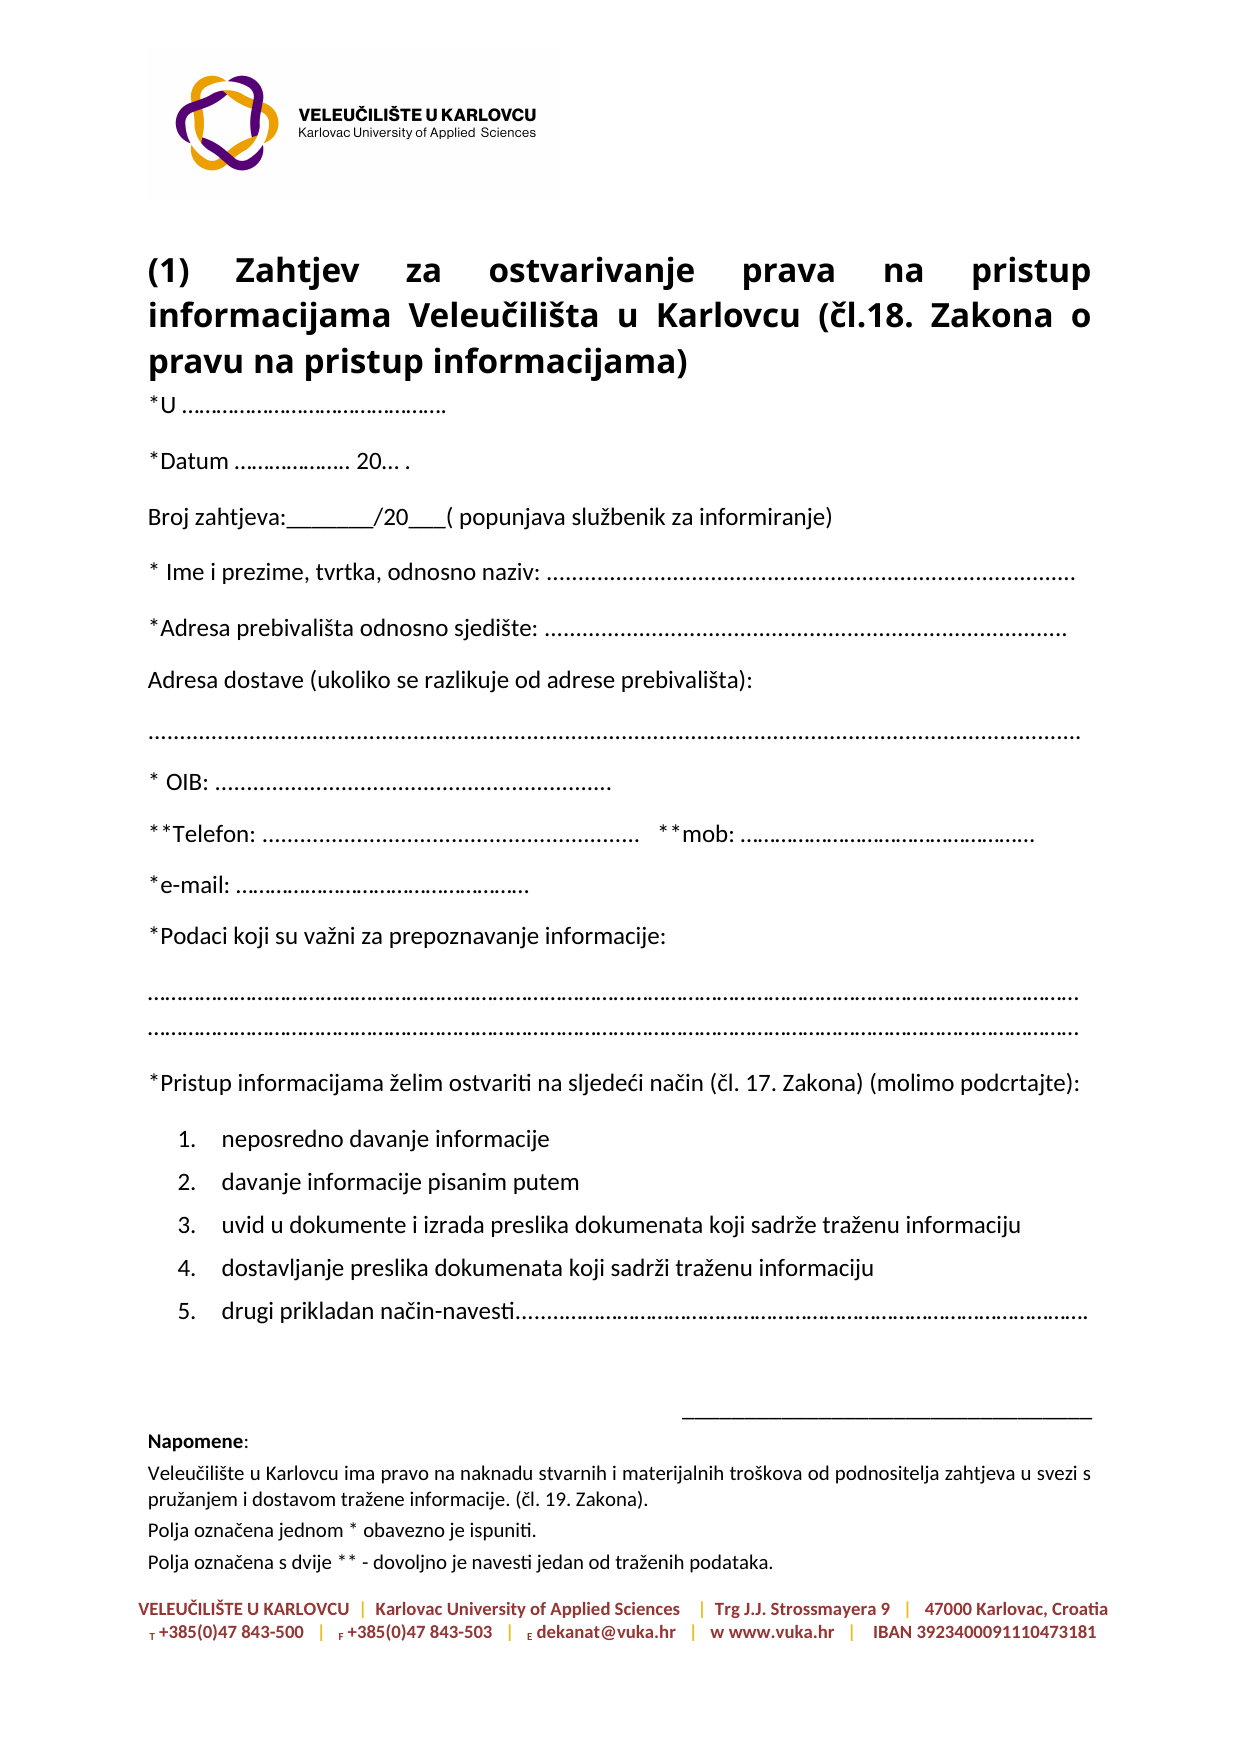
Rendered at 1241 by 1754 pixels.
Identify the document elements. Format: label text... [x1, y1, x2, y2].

text 3. uvid u dokumente i izrada preslika dokumenata koji sadrže traženu informaciju [177, 1209, 1092, 1239]
subtitle (1) Zahtjev za ostvarivanje prava na pristup informacijama Veleučilišta u Karlovcu (čl.18. Zakona o pravu na pristup informacijama) [148, 247, 1092, 383]
text Adresa dostave (ukoliko se razlikuje od adrese prebivališta): [148, 664, 1092, 694]
text *U ………………………………………. [148, 389, 1092, 419]
text ……………………………………………………………………………………………………………………………………………………………………………………………………………………………………………………………………………………………… [148, 976, 1092, 1042]
text *e-mail: …………………………………………… [148, 869, 1092, 900]
text *Adresa prebivališta odnosno sjedište: ................................................................................... [148, 612, 1092, 643]
text _________________________________ [148, 1392, 1092, 1422]
text 1. neposredno davanje informacije [177, 1123, 1092, 1153]
text **Telefon: ............................................................ **mob: …………………………………………... [148, 818, 1092, 848]
text *Podaci koji su važni za prepoznavanje informacije: [148, 921, 1092, 951]
text .................................................................................................................................................... [148, 715, 1092, 746]
text Broj zahtjeva:_______/20___( popunjava službenik za informiranje) [148, 501, 1092, 531]
picture [147, 47, 564, 199]
text 4. dostavljanje preslika dokumenata koji sadrži traženu informaciju [177, 1252, 1092, 1283]
text *Pristup informacijama želim ostvariti na sljedeći način (čl. 17. Zakona) (molimo podcrtajte): [148, 1067, 1092, 1098]
text 5. drugi prikladan način-navesti........………………………………………………………………………………. [177, 1295, 1092, 1326]
text * OIB: ............................................................... [148, 766, 1092, 797]
text 2. davanje informacije pisanim putem [177, 1166, 1092, 1197]
text *Datum ……………….. 20… . [148, 445, 1092, 475]
text * Ime i prezime, tvrtka, odnosno naziv: .................................................................................... [148, 557, 1092, 587]
